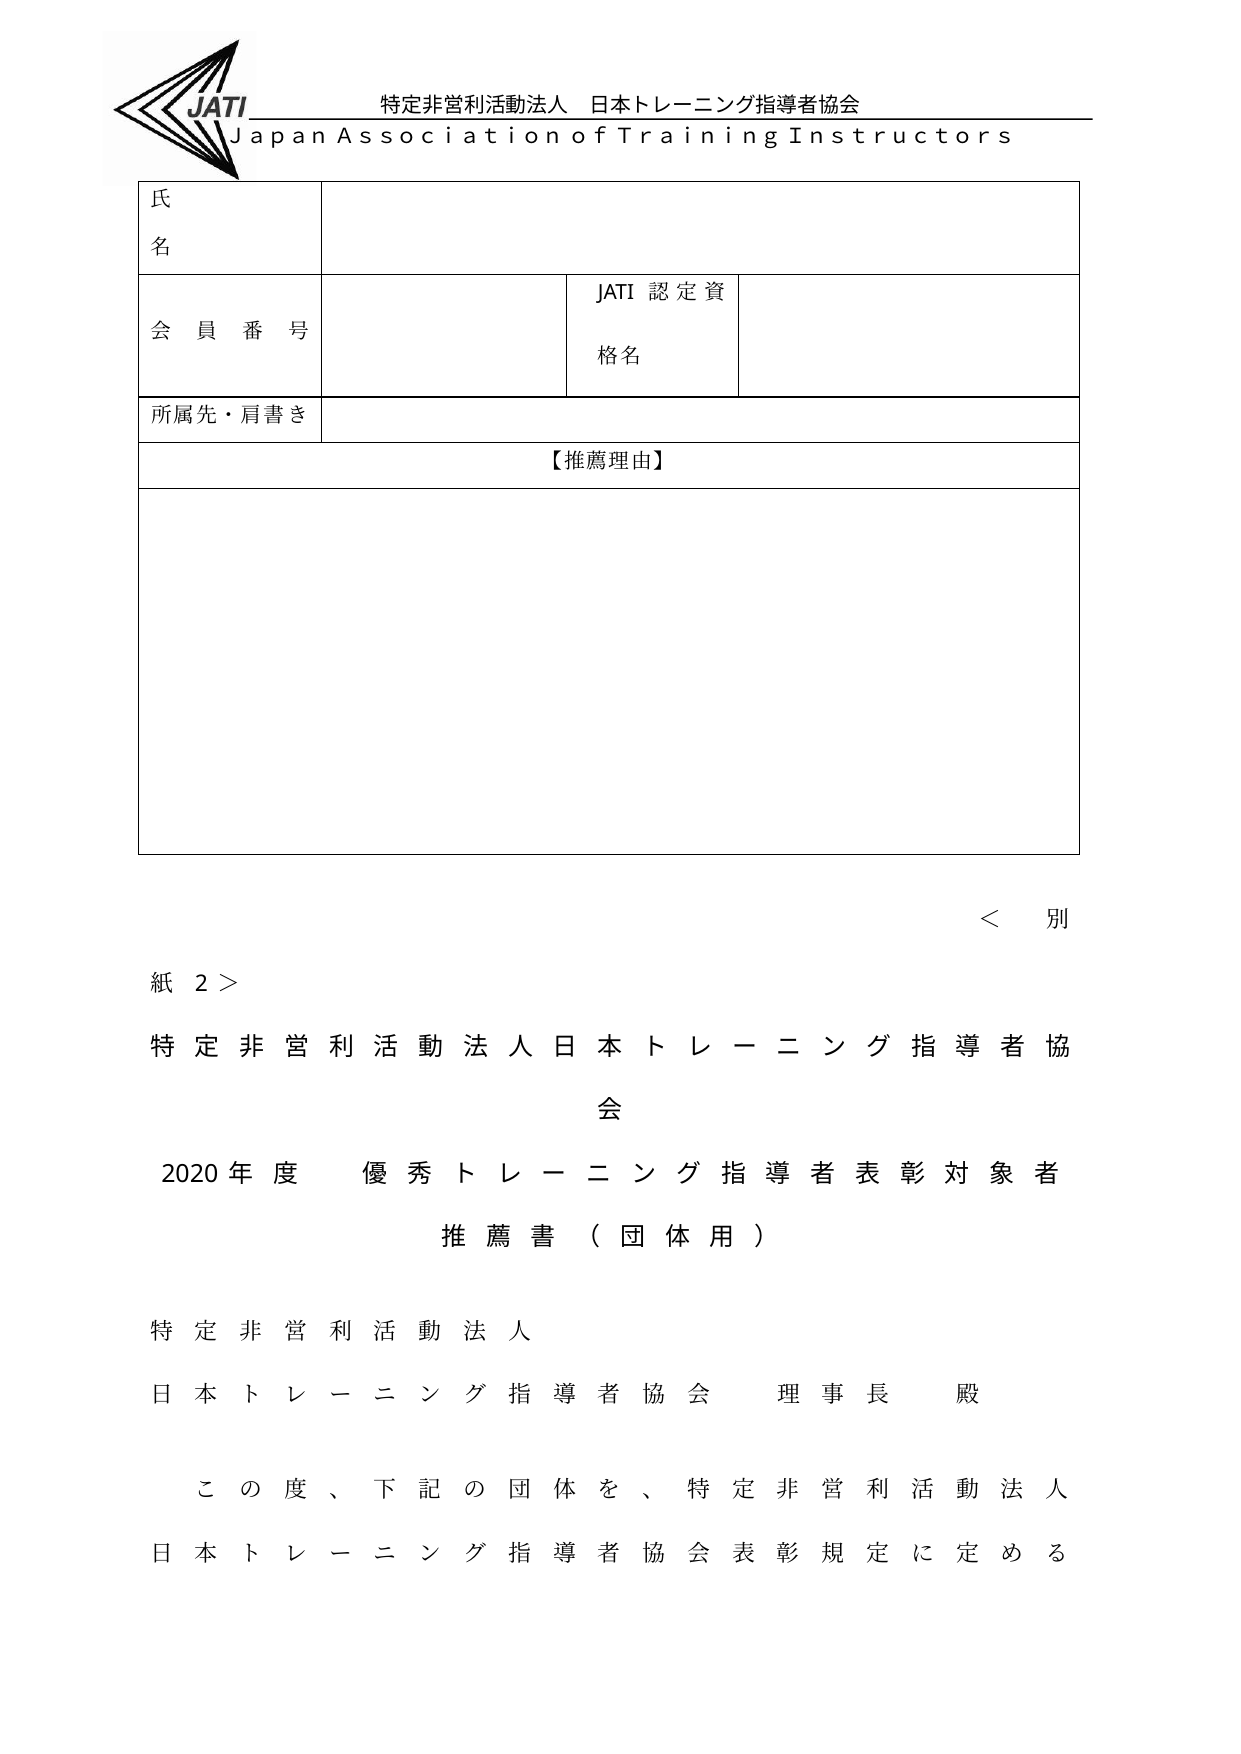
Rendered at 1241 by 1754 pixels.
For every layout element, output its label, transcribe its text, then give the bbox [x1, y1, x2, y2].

text 特定非営利活動法人日本トレーニング指導者協会 [150, 1013, 1090, 1139]
table_cell 会員番号 [139, 275, 321, 396]
table_header [322, 182, 1079, 274]
table_cell [739, 275, 1079, 396]
table_header 氏名 [139, 182, 321, 274]
table_cell [322, 275, 566, 396]
table_cell [322, 398, 1079, 442]
text 日本トレーニング指導者協会 理事長 殿 [150, 1361, 1090, 1424]
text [150, 1456, 1090, 1583]
table_cell [139, 489, 1079, 853]
text ＜別紙2＞ [150, 886, 1090, 1013]
table_cell 【推薦理由】 [139, 443, 1079, 488]
table_cell JATI認定資格名 [567, 275, 738, 396]
text 特定非営利活動法人 [150, 1298, 1090, 1361]
text 2020年度 優秀トレーニング指導者表彰対象者推薦書（団体用） [150, 1139, 1090, 1266]
table_cell 所属先・肩書き [139, 398, 321, 442]
